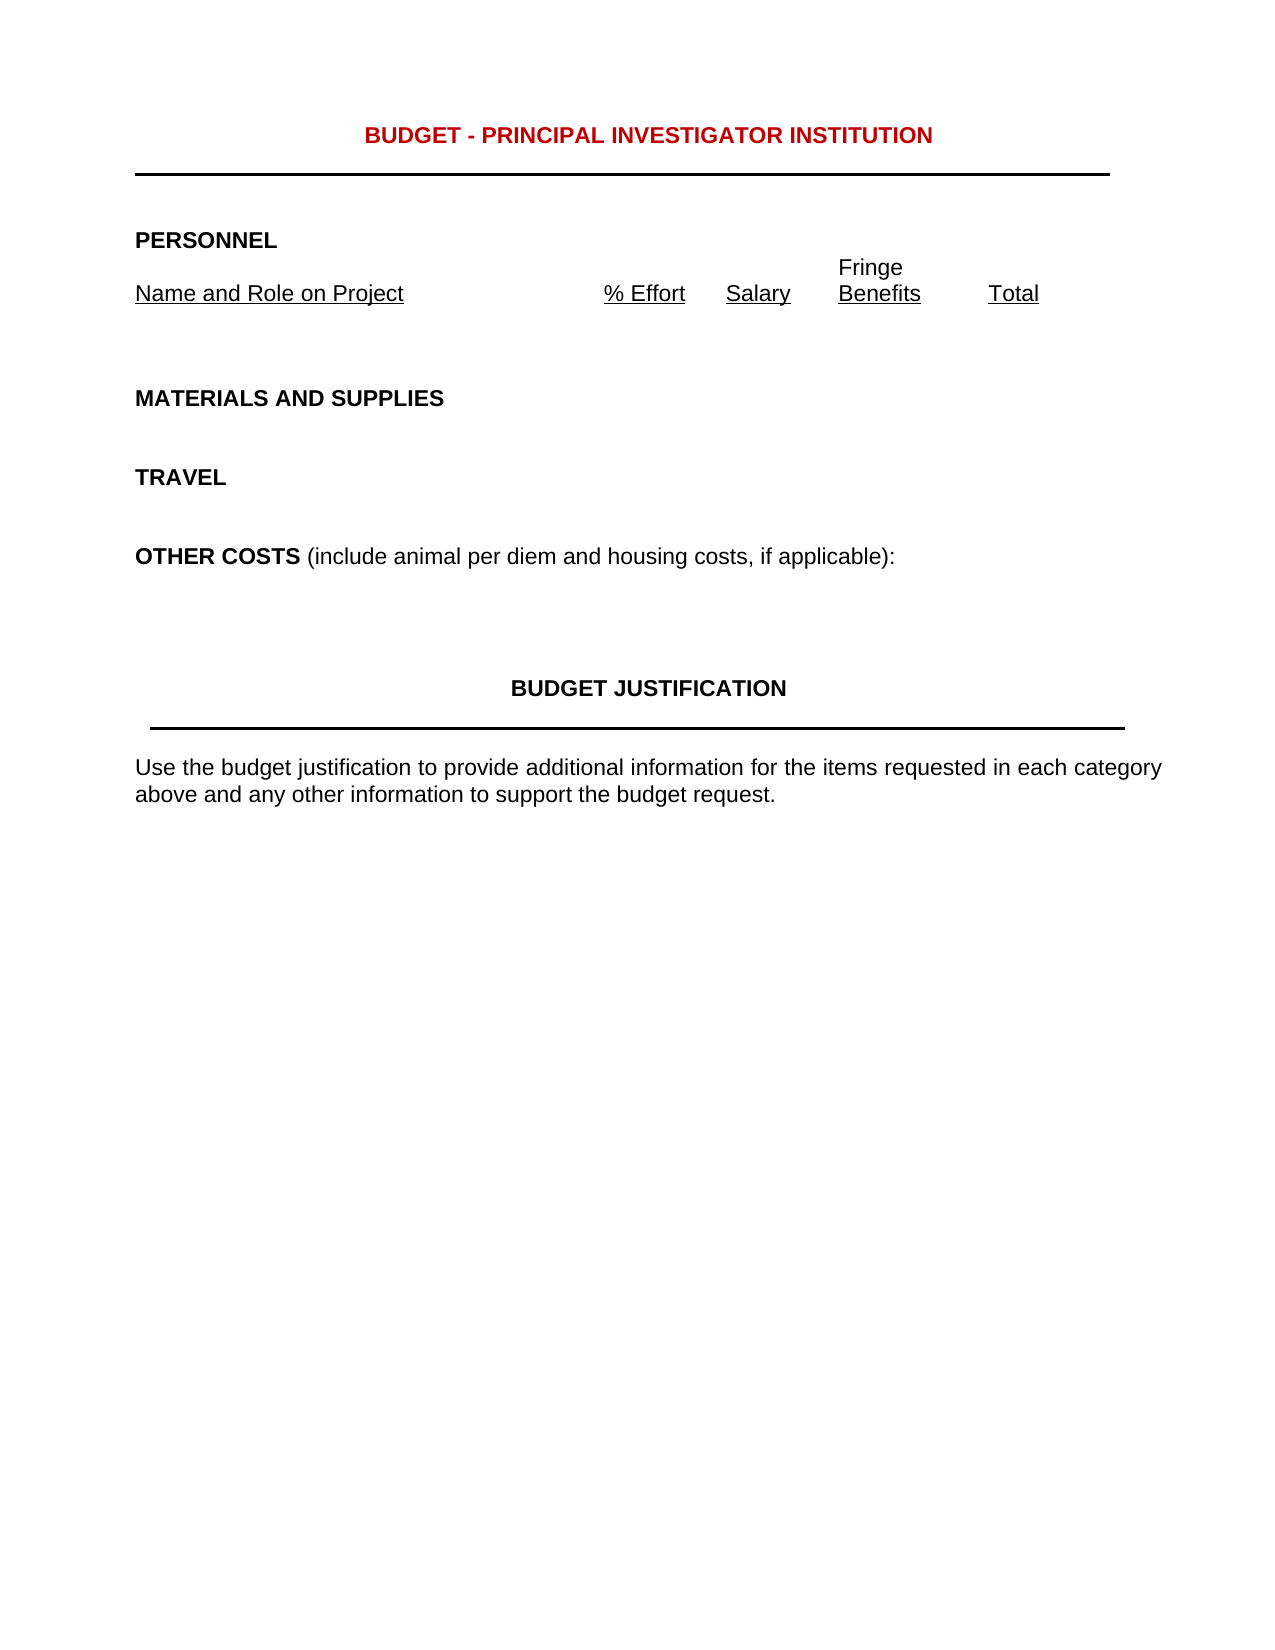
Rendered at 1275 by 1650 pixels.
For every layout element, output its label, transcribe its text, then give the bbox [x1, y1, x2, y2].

text PERSONNEL [135, 227, 1162, 253]
text OTHER COSTS (include animal per diem and housing costs, if applicable): [135, 543, 1162, 570]
text Name and Role on Project % Effort Salary Benefits Total [135, 280, 1162, 306]
text MATERIALS AND SUPPLIES [135, 385, 1162, 412]
text BUDGET - PRINCIPAL INVESTIGATOR INSTITUTION [135, 122, 1162, 148]
text BUDGET JUSTIFICATION [135, 675, 1162, 701]
text Fringe [135, 253, 1162, 280]
text TRAVEL [135, 464, 1162, 491]
text Use the budget justification to provide additional information for the items requested in each category above and any other information to support the budget request. [135, 754, 1162, 807]
